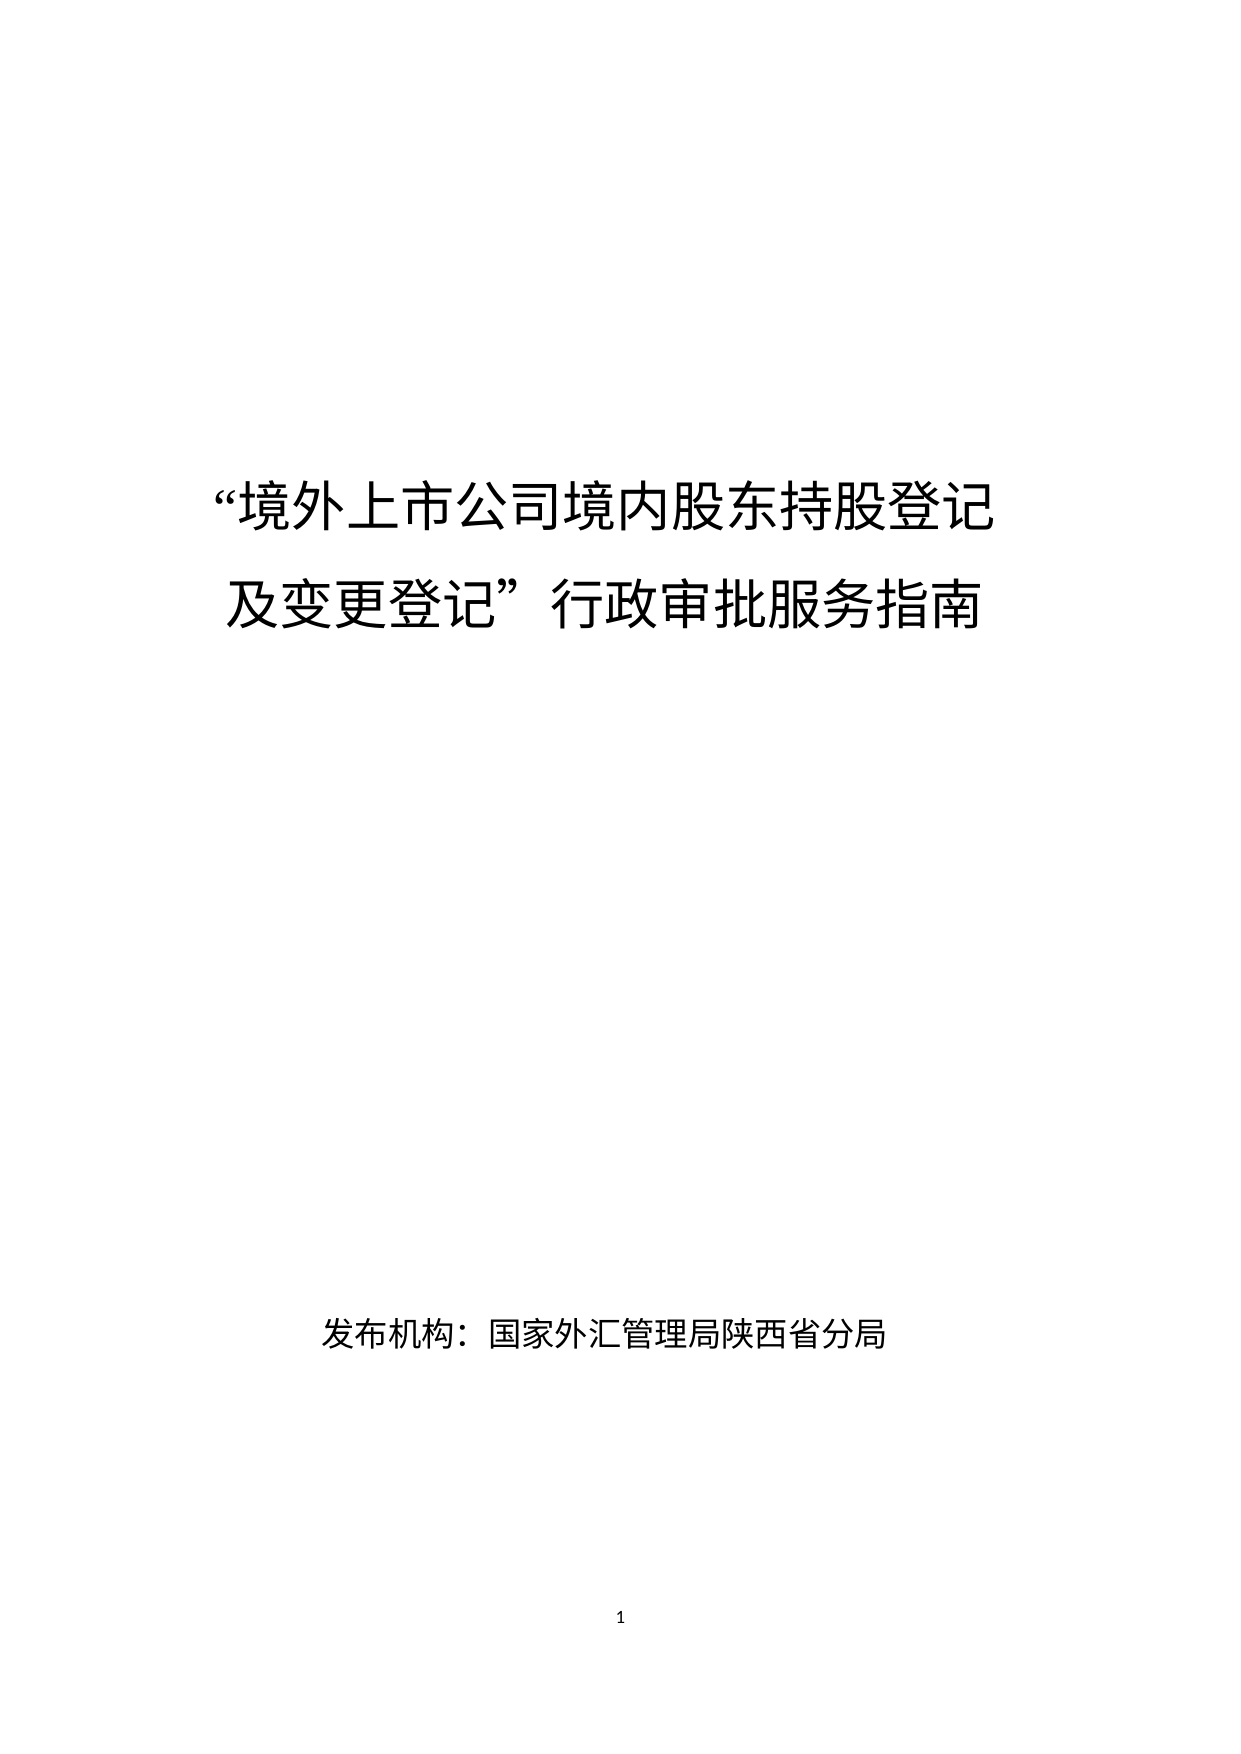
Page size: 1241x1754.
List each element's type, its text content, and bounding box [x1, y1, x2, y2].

text “境外上市公司境内股东持股登记及变更登记”行政审批服务指南 [187, 454, 1021, 649]
text 发布机构：国家外汇管理局陕西省分局 [187, 1299, 1021, 1364]
